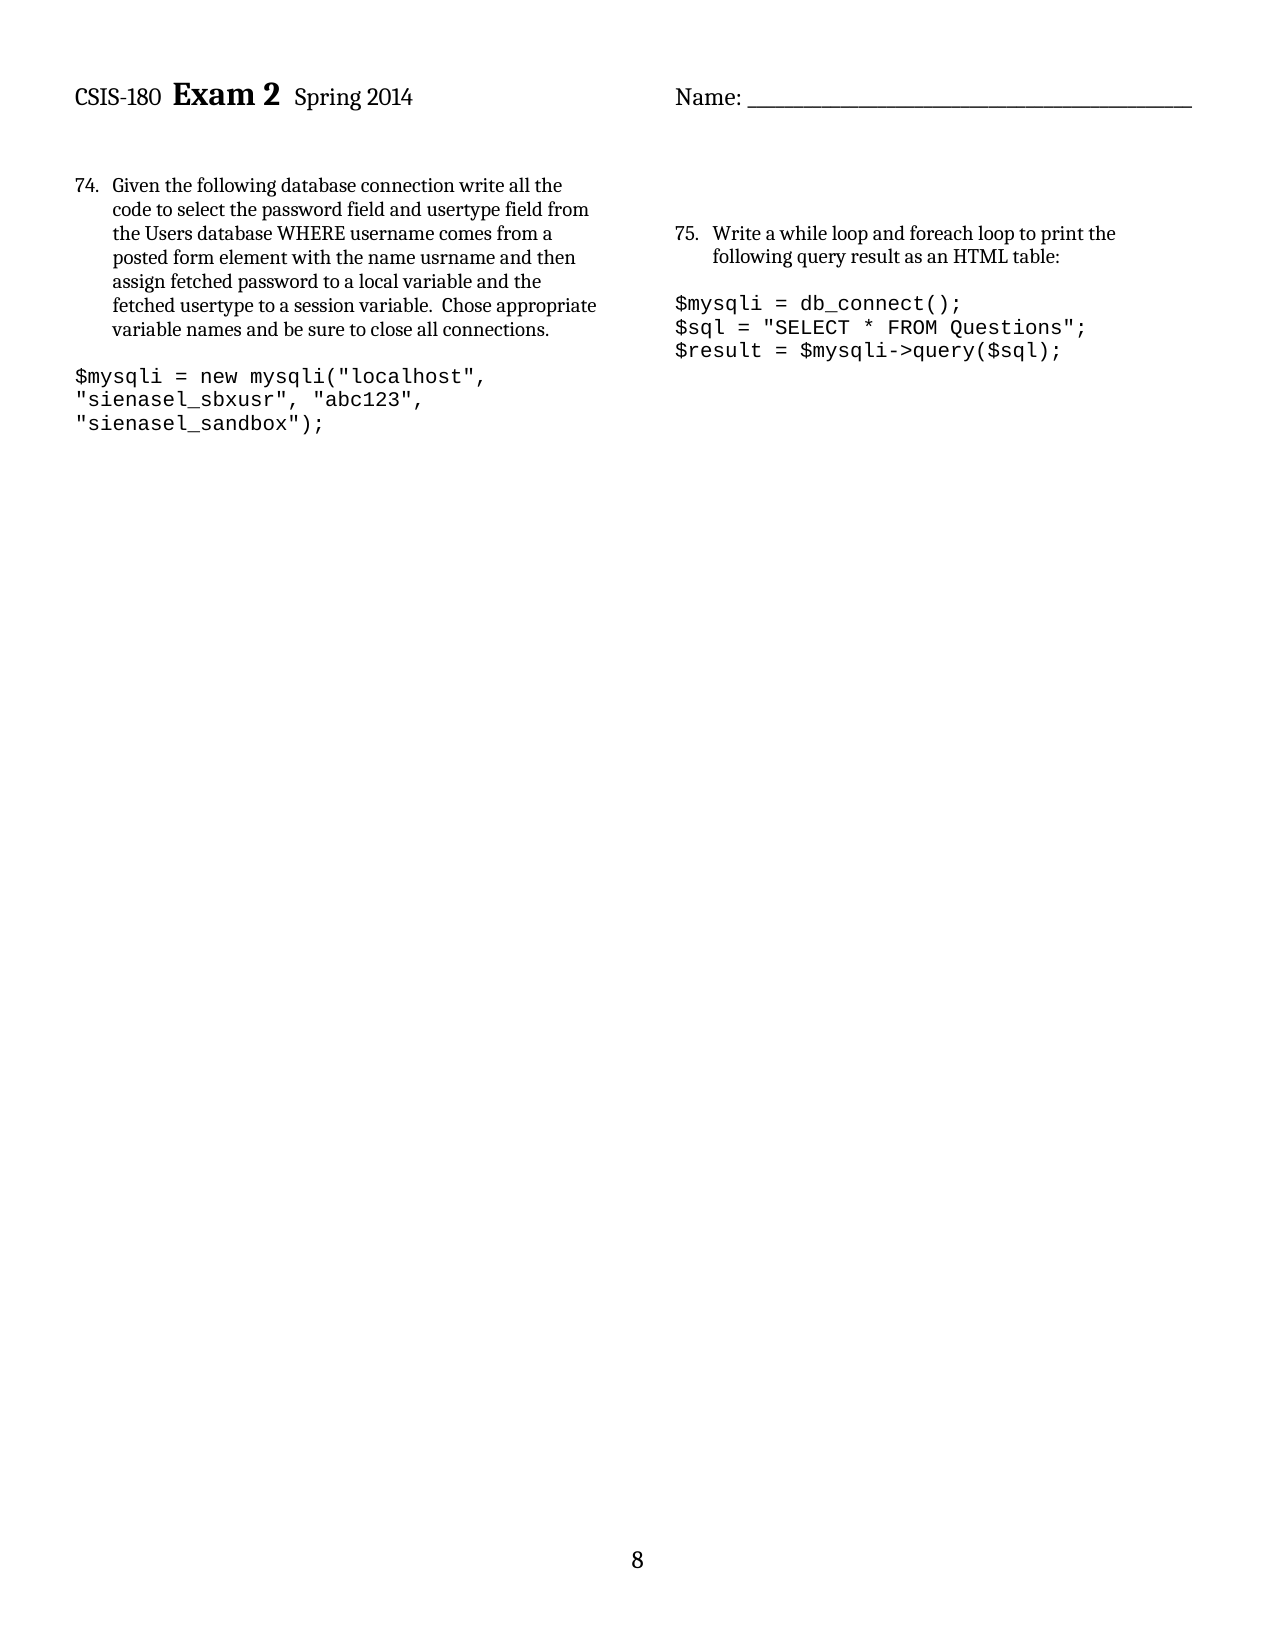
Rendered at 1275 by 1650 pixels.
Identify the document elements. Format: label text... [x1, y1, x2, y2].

list Given the following database connection write all the code to select the password field and usertype field from the Users database WHERE username comes from a posted form element with the name usrname and then assign fetched password to a local variable and the fetched usertype to a session variable. Chose appropriate variable names and be sure to close all connections. [75, 174, 600, 342]
text $mysqli = db_connect(); [675, 293, 1200, 317]
text $sql = "SELECT * FROM Questions"; [675, 317, 1200, 340]
text $mysqli = new mysqli("localhost", "sienasel_sbxusr", "abc123", "sienasel_sandbox"); [75, 366, 600, 437]
list Write a while loop and foreach loop to print the following query result as an HTML table: [675, 221, 1200, 269]
text $result = $mysqli->query($sql); [675, 340, 1200, 364]
